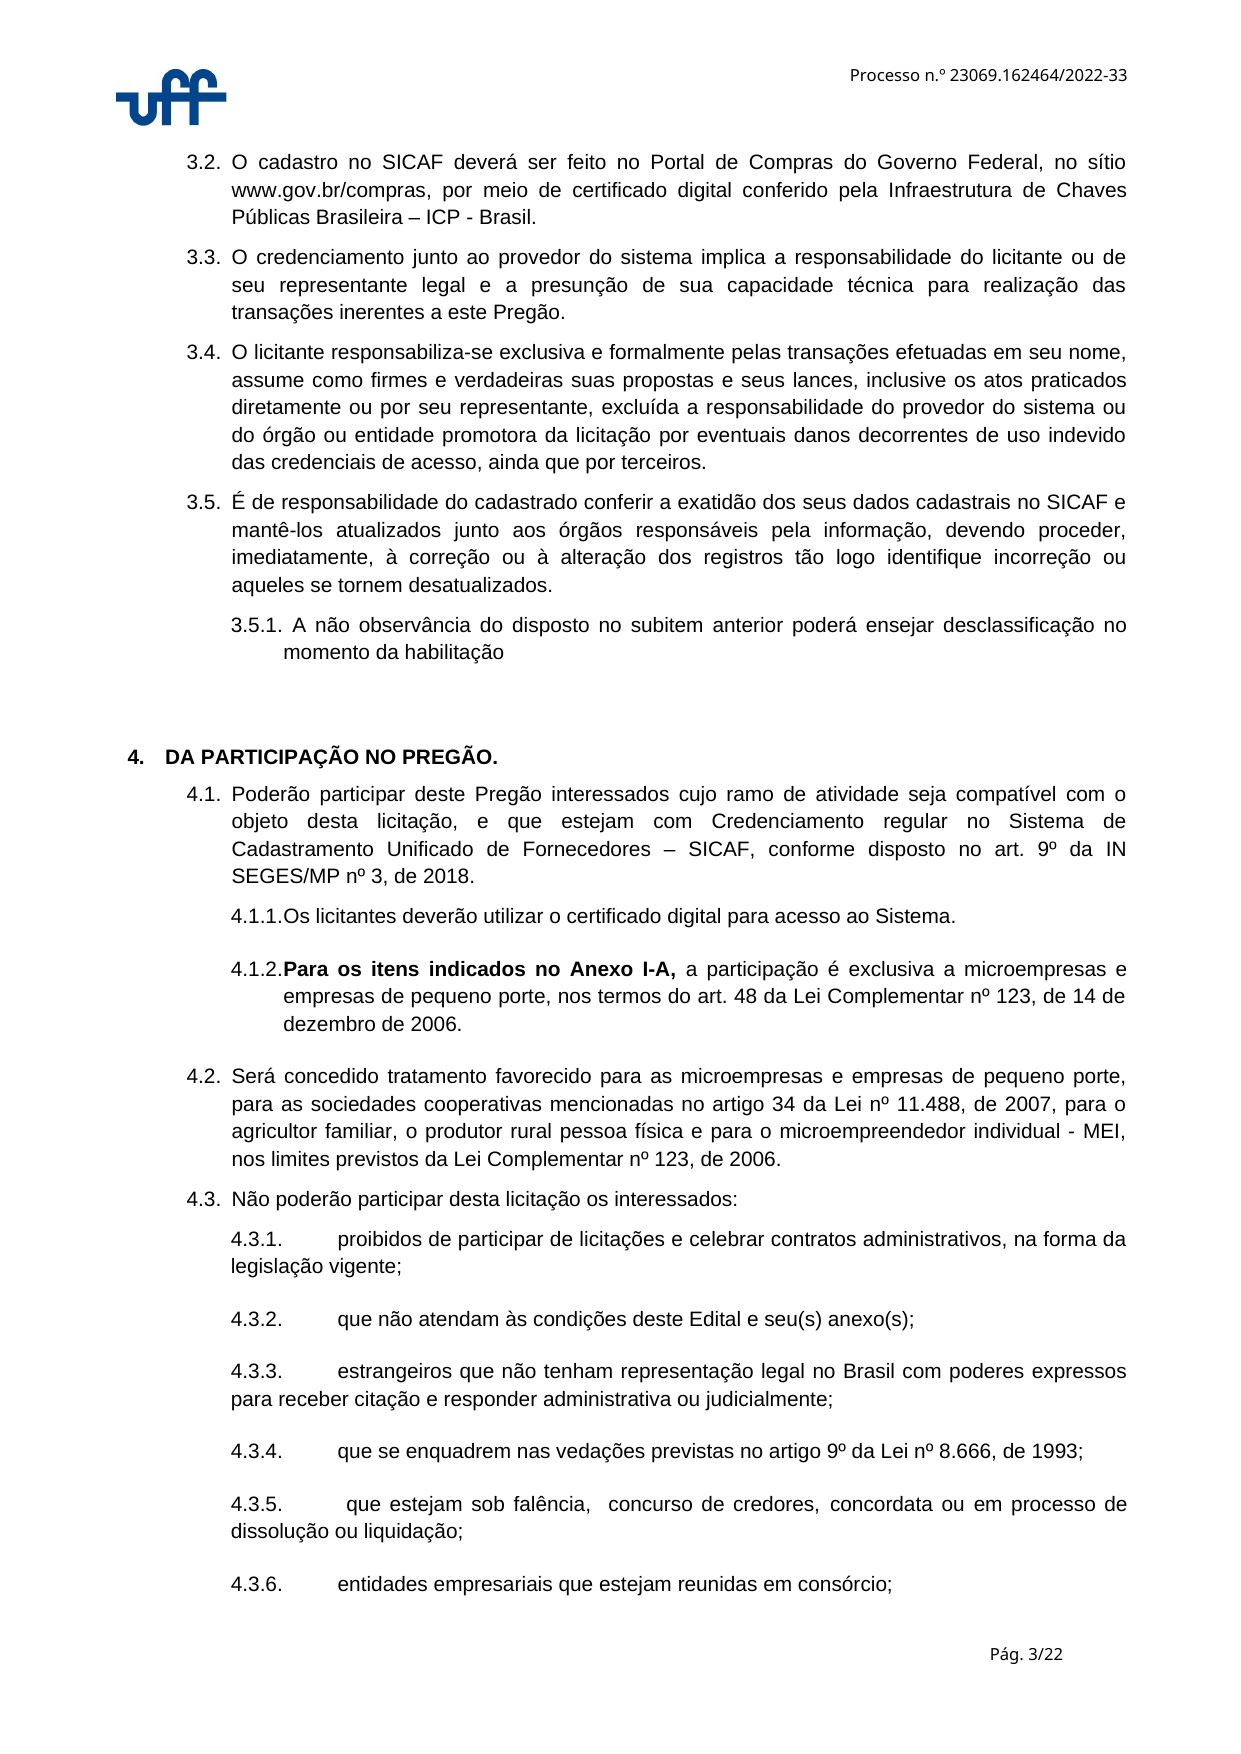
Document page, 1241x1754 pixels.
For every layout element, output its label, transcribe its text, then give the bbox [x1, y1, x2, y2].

list Para os itens indicados no Anexo I-A, a participação é exclusiva a microempresas e empresas de pequeno porte, nos termos do art. 48 da Lei Complementar nº 123, de 14 de dezembro de 2006. [231, 956, 1128, 1035]
list O cadastro no SICAF deverá ser feito no Portal de Compras do Governo Federal, no sítio www.gov.br/compras, por meio de certificado digital conferido pela Infraestrutura de Chaves Públicas Brasileira – ICP - Brasil. [186, 150, 1128, 229]
list É de responsabilidade do cadastrado conferir a exatidão dos seus dados cadastrais no SICAF e mantê-los atualizados junto aos órgãos responsáveis pela informação, devendo proceder, imediatamente, à correção ou à alteração dos registros tão logo identifique incorreção ou aqueles se tornem desatualizados. [186, 490, 1128, 596]
list proibidos de participar de licitações e celebrar contratos administrativos, na forma da legislação vigente; [231, 1226, 1128, 1278]
list que não atendam às condições deste Edital e seu(s) anexo(s); [231, 1306, 1128, 1330]
list Será concedido tratamento favorecido para as microempresas e empresas de pequeno porte, para as sociedades cooperativas mencionadas no artigo 34 da Lei nº 11.488, de 2007, para o agricultor familiar, o produtor rural pessoa física e para o microempreendedor individual - MEI, nos limites previstos da Lei Complementar nº 123, de 2006. [186, 1064, 1128, 1170]
list DA PARTICIPAÇÃO NO PREGÃO. [127, 745, 1128, 769]
list O credenciamento junto ao provedor do sistema implica a responsabilidade do licitante ou de seu representante legal e a presunção de sua capacidade técnica para realização das transações inerentes a este Pregão. [186, 245, 1128, 324]
picture [114, 69, 227, 131]
list Não poderão participar desta licitação os interessados: [186, 1186, 1128, 1210]
list A não observância do disposto no subitem anterior poderá ensejar desclassificação no momento da habilitação [231, 612, 1128, 664]
list estrangeiros que não tenham representação legal no Brasil com poderes expressos para receber citação e responder administrativa ou judicialmente; [231, 1359, 1128, 1410]
list O licitante responsabiliza-se exclusiva e formalmente pelas transações efetuadas em seu nome, assume como firmes e verdadeiras suas propostas e seus lances, inclusive os atos praticados diretamente ou por seu representante, excluída a responsabilidade do provedor do sistema ou do órgão ou entidade promotora da licitação por eventuais danos decorrentes de uso indevido das credenciais de acesso, ainda que por terceiros. [186, 340, 1128, 474]
list entidades empresariais que estejam reunidas em consórcio; [231, 1571, 1128, 1595]
list que estejam sob falência, concurso de credores, concordata ou em processo de dissolução ou liquidação; [231, 1491, 1128, 1543]
list que se enquadrem nas vedações previstas no artigo 9º da Lei nº 8.666, de 1993; [231, 1439, 1128, 1463]
list Poderão participar deste Pregão interessados cujo ramo de atividade seja compatível com o objeto desta licitação, e que estejam com Credenciamento regular no Sistema de Cadastramento Unificado de Fornecedores – SICAF, conforme disposto no art. 9º da IN SEGES/MP nº 3, de 2018. [186, 781, 1128, 888]
list Os licitantes deverão utilizar o certificado digital para acesso ao Sistema. [231, 904, 1128, 928]
